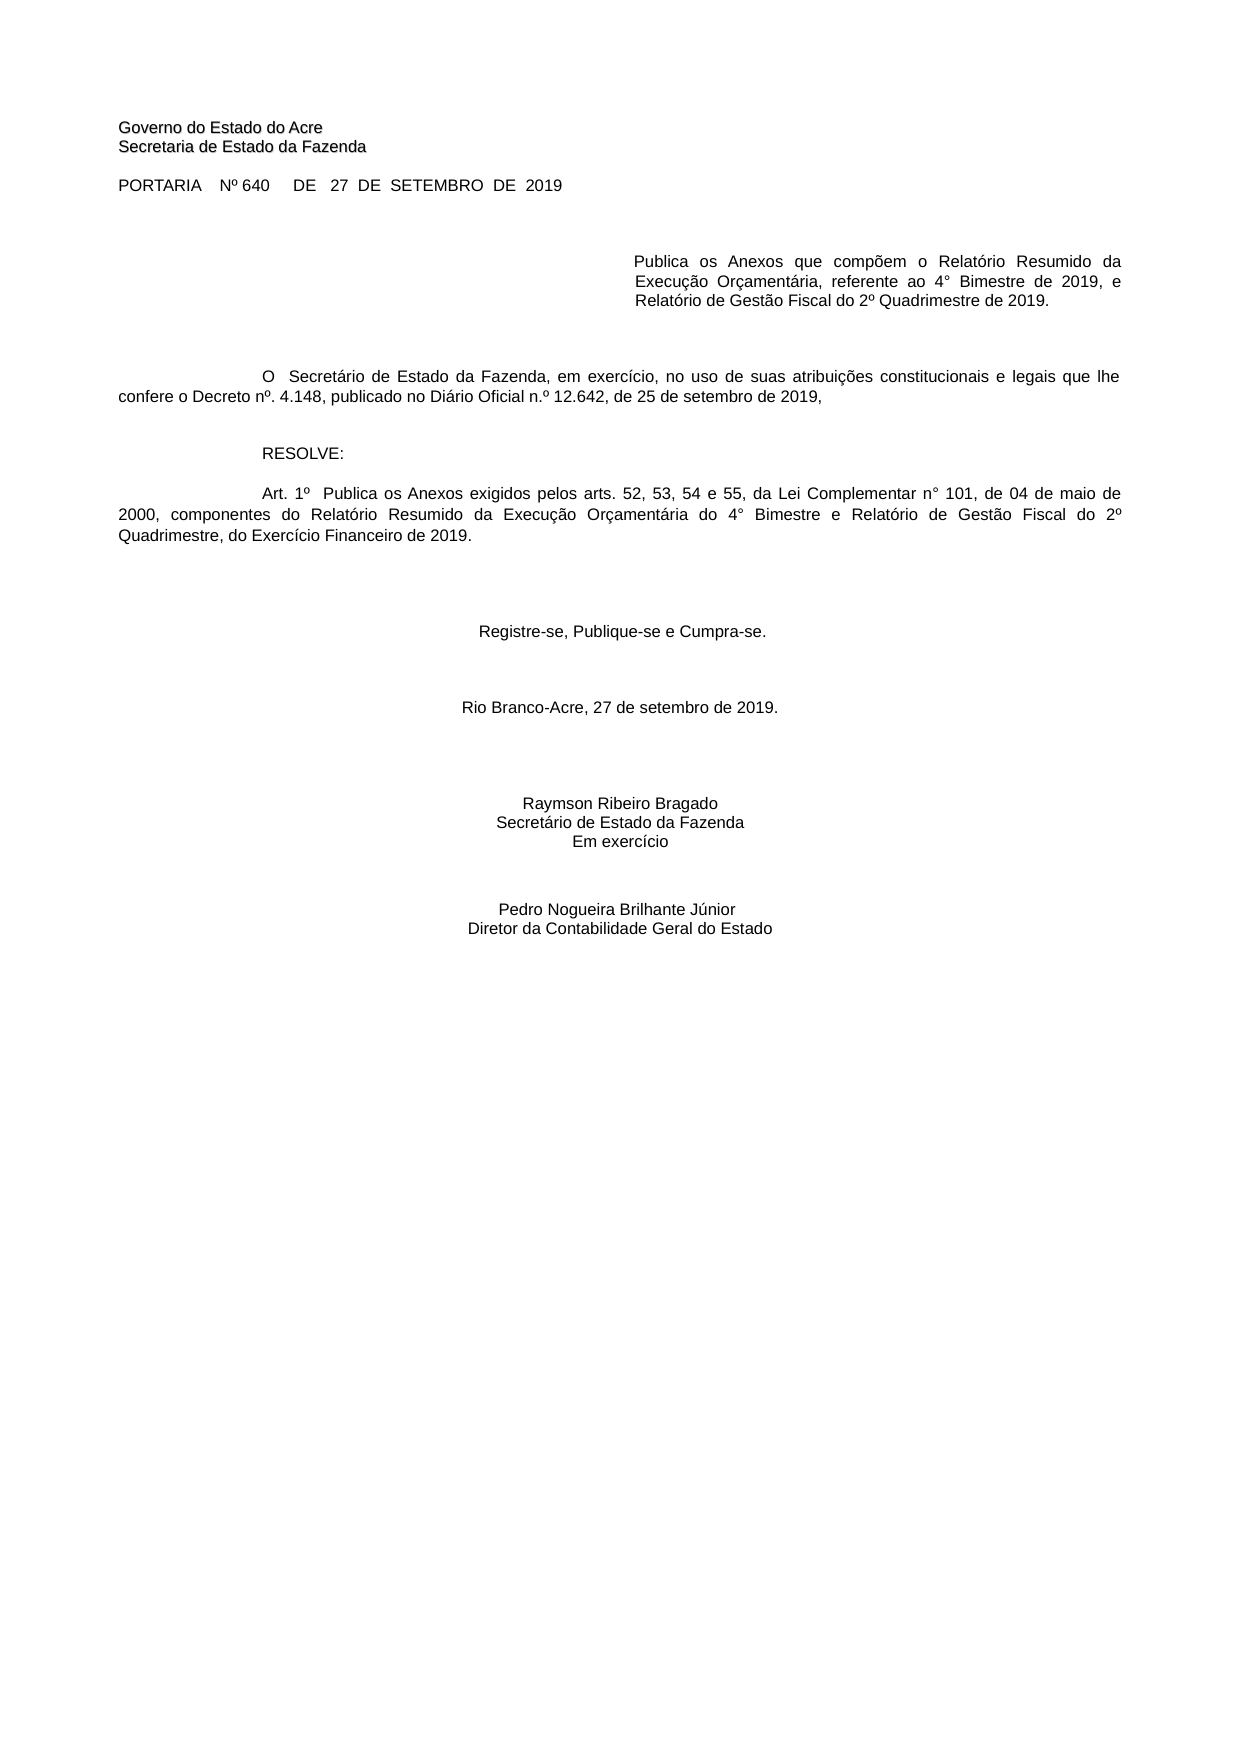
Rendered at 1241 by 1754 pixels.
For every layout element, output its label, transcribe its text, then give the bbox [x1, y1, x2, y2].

text Diretor da Contabilidade Geral do Estado [118, 918, 1122, 938]
text Secretaria de Estado da Fazenda [118, 137, 1122, 156]
text Pedro Nogueira Brilhante Júnior [118, 899, 1122, 918]
text Secretário de Estado da Fazenda [118, 813, 1122, 832]
text Registre-se, Publique-se e Cumpra-se. [118, 621, 1122, 641]
text PORTARIA Nº 640 DE 27 DE SETEMBRO DE 2019 [118, 176, 1122, 195]
text RESOLVE: [118, 444, 1122, 463]
text Publica os Anexos que compõem o Relatório Resumido da Execução Orçamentária, referente ao 4° Bimestre de 2019, e Relatório de Gestão Fiscal do 2º Quadrimestre de 2019. [634, 252, 1122, 310]
text Rio Branco-Acre, 27 de setembro de 2019. [118, 698, 1122, 717]
text Raymson Ribeiro Bragado [118, 794, 1122, 813]
text O Secretário de Estado da Fazenda, em exercício, no uso de suas atribuições constitucionais e legais que lhe confere o Decreto nº. 4.148, publicado no Diário Oficial n.º 12.642, de 25 de setembro de 2019, [118, 367, 1122, 406]
text Em exercício [118, 832, 1122, 851]
text Art. 1º Publica os Anexos exigidos pelos arts. 52, 53, 54 e 55, da Lei Complementar n° 101, de 04 de maio de 2000, componentes do Relatório Resumido da Execução Orçamentária do 4° Bimestre e Relatório de Gestão Fiscal do 2º Quadrimestre, do Exercício Financeiro de 2019. [118, 482, 1122, 545]
text Governo do Estado do Acre [118, 118, 1122, 137]
